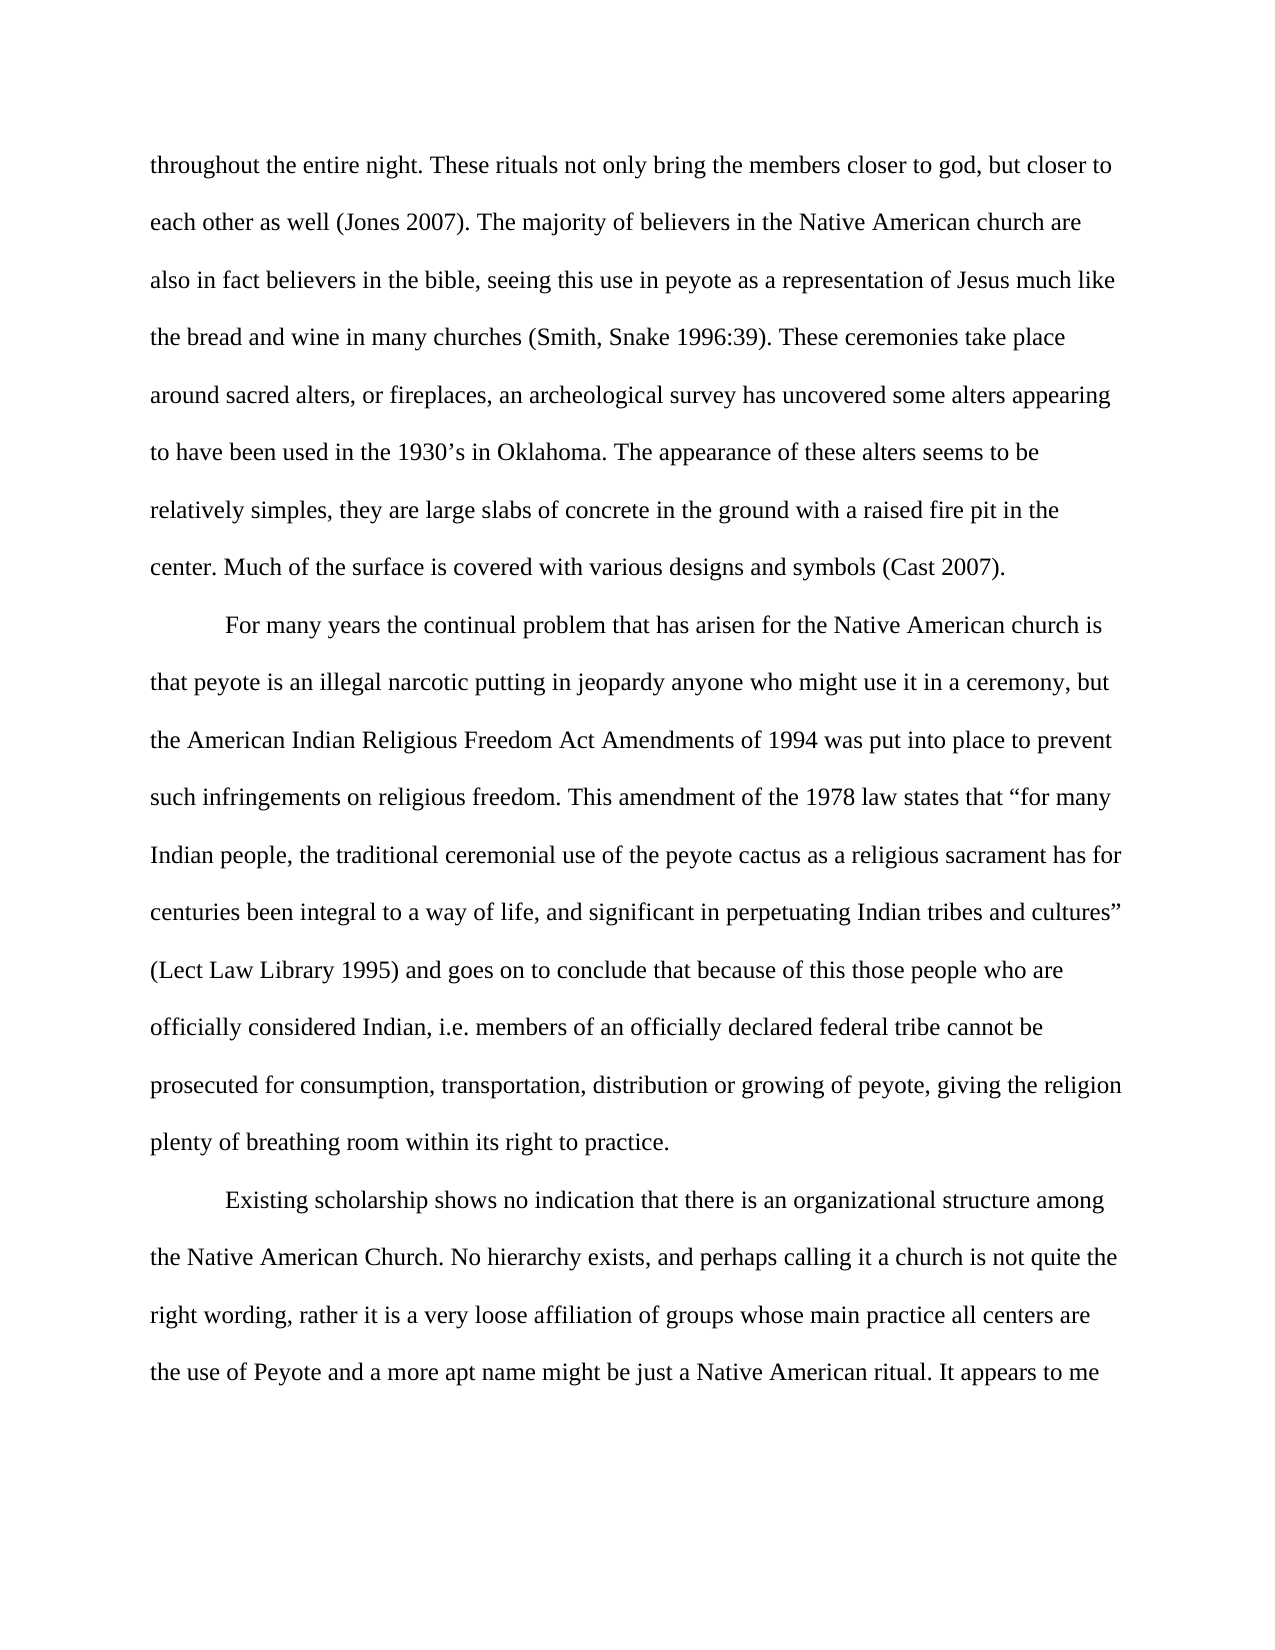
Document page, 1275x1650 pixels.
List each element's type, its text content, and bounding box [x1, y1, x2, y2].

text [150, 1185, 1125, 1386]
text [150, 150, 1125, 581]
text For many years the continual problem that has arisen for the Native American church is that peyote is an illegal narcotic putting in jeopardy anyone who might use it in a ceremony, but the American Indian Religious Freedom Act Amendments of 1994 was put into place to prevent such infringements on religious freedom. This amendment of the 1978 law states that “for many Indian people, the traditional ceremonial use of the peyote cactus as a religious sacrament has for centuries been integral to a way of life, and significant in perpetuating Indian tribes and cultures” (Lect Law Library 1995) and goes on to conclude that because of this those people who are officially considered Indian, i.e. members of an officially declared federal tribe cannot be prosecuted for consumption, transportation, distribution or growing of peyote, giving the religion plenty of breathing room within its right to practice. [150, 610, 1125, 1156]
